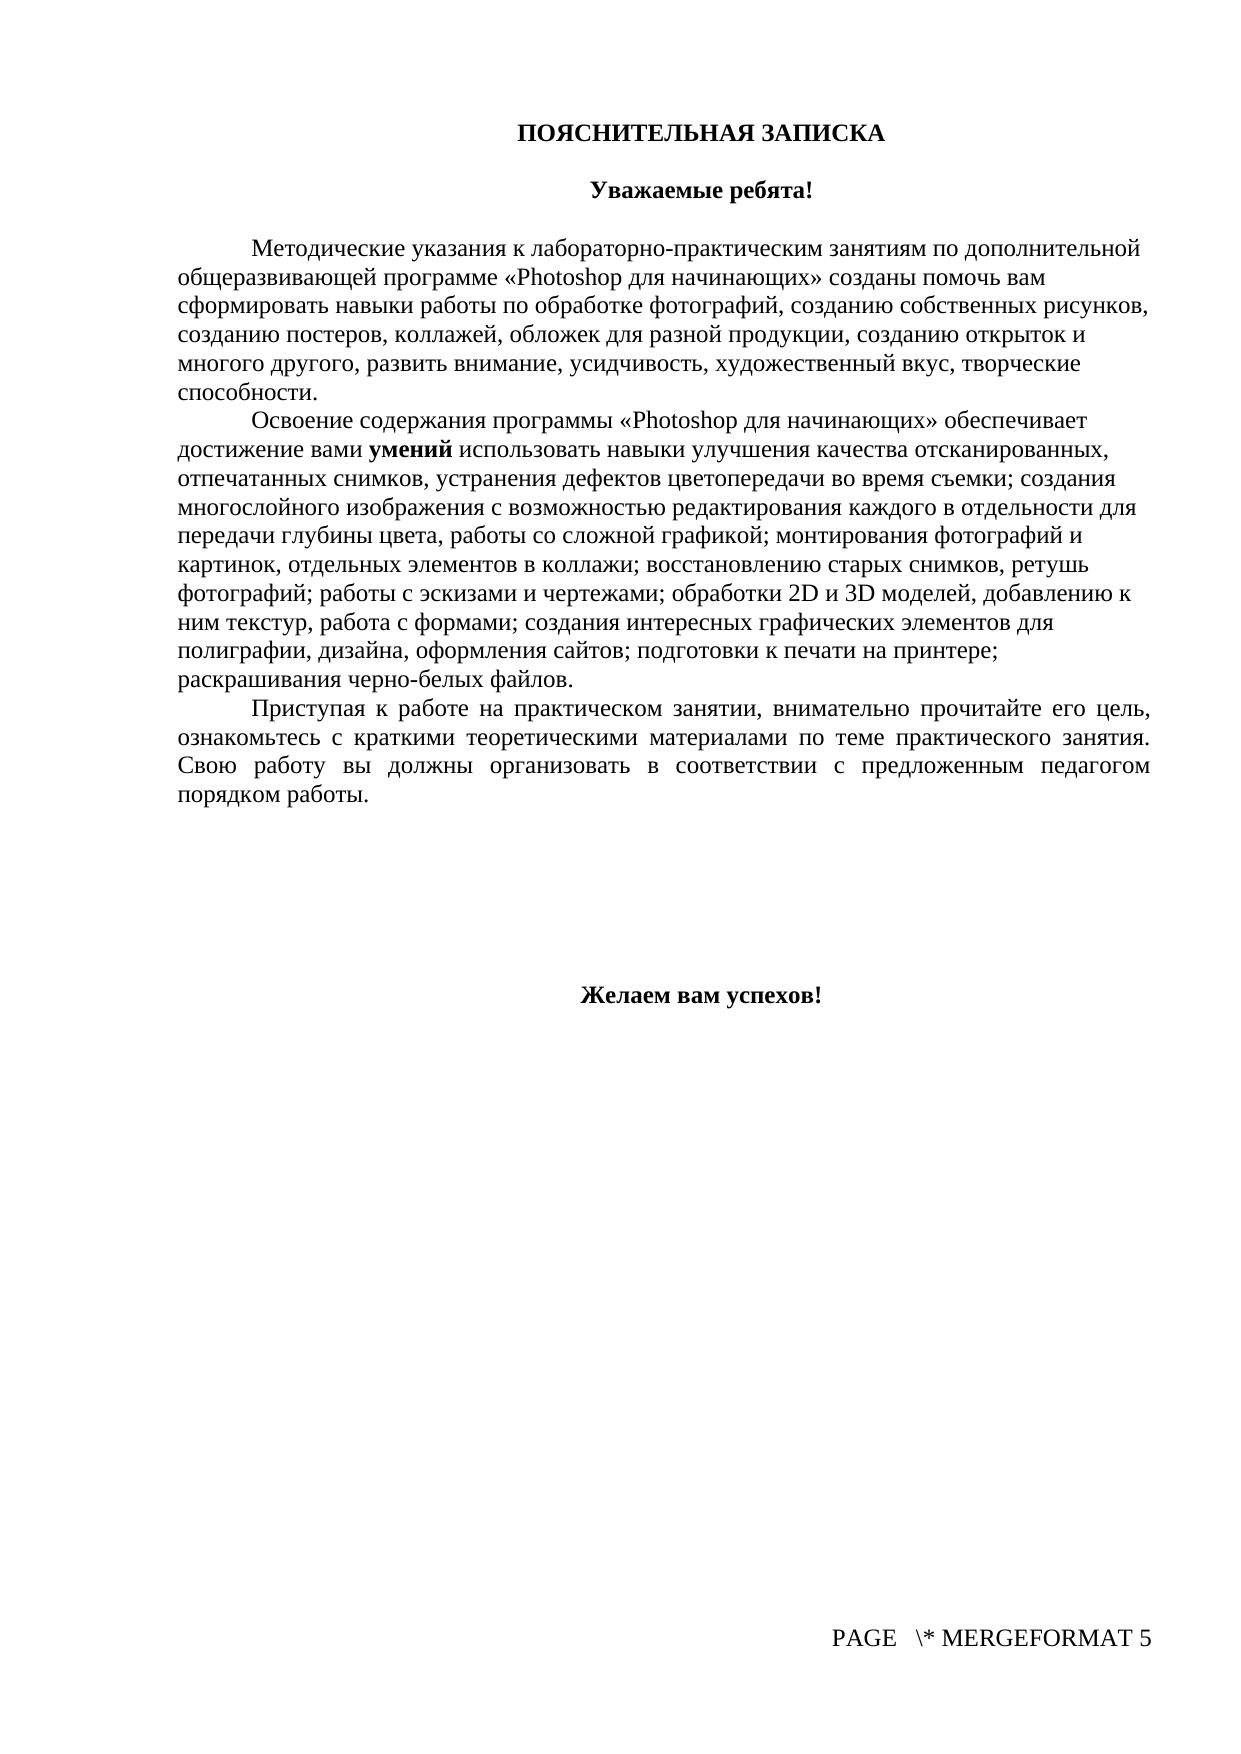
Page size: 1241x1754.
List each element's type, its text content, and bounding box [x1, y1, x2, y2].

text Методические указания к лабораторно-практическим занятиям по дополнительной общеразвивающей программе «Photoshop для начинающих» созданы помочь вам сформировать навыки работы по обработке фотографий, созданию собственных рисунков, созданию постеров, коллажей, обложек для разной продукции, созданию открыток и многого другого, развить внимание, усидчивость, художественный вкус, творческие способности. [177, 233, 1152, 406]
text Желаем вам успехов! [177, 981, 1152, 1009]
text Уважаемые ребята! [177, 176, 1152, 204]
text Освоение содержания программы «Photoshop для начинающих» обеспечивает достижение вами умений использовать навыки улучшения качества отсканированных, отпечатанных снимков, устранения дефектов цветопередачи во время съемки; создания многослойного изображения с возможностью редактирования каждого в отдельности для передачи глубины цвета, работы со сложной графикой; монтирования фотографий и картинок, отдельных элементов в коллажи; восстановлению старых снимков, ретушь фотографий; работы с эскизами и чертежами; обработки 2D и 3D моделей, добавлению к ним текстур, работа с формами; создания интересных графических элементов для полиграфии, дизайна, оформления сайтов; подготовки к печати на принтере; раскрашивания черно-белых файлов. [177, 406, 1152, 693]
text Приступая к работе на практическом занятии, внимательно прочитайте его цель, ознакомьтесь с краткими теоретическими материалами по теме практического занятия. Свою работу вы должны организовать в соответствии с предложенным педагогом порядком работы. [177, 693, 1152, 808]
text ПОЯСНИТЕЛЬНАЯ ЗАПИСКА [177, 118, 1152, 147]
